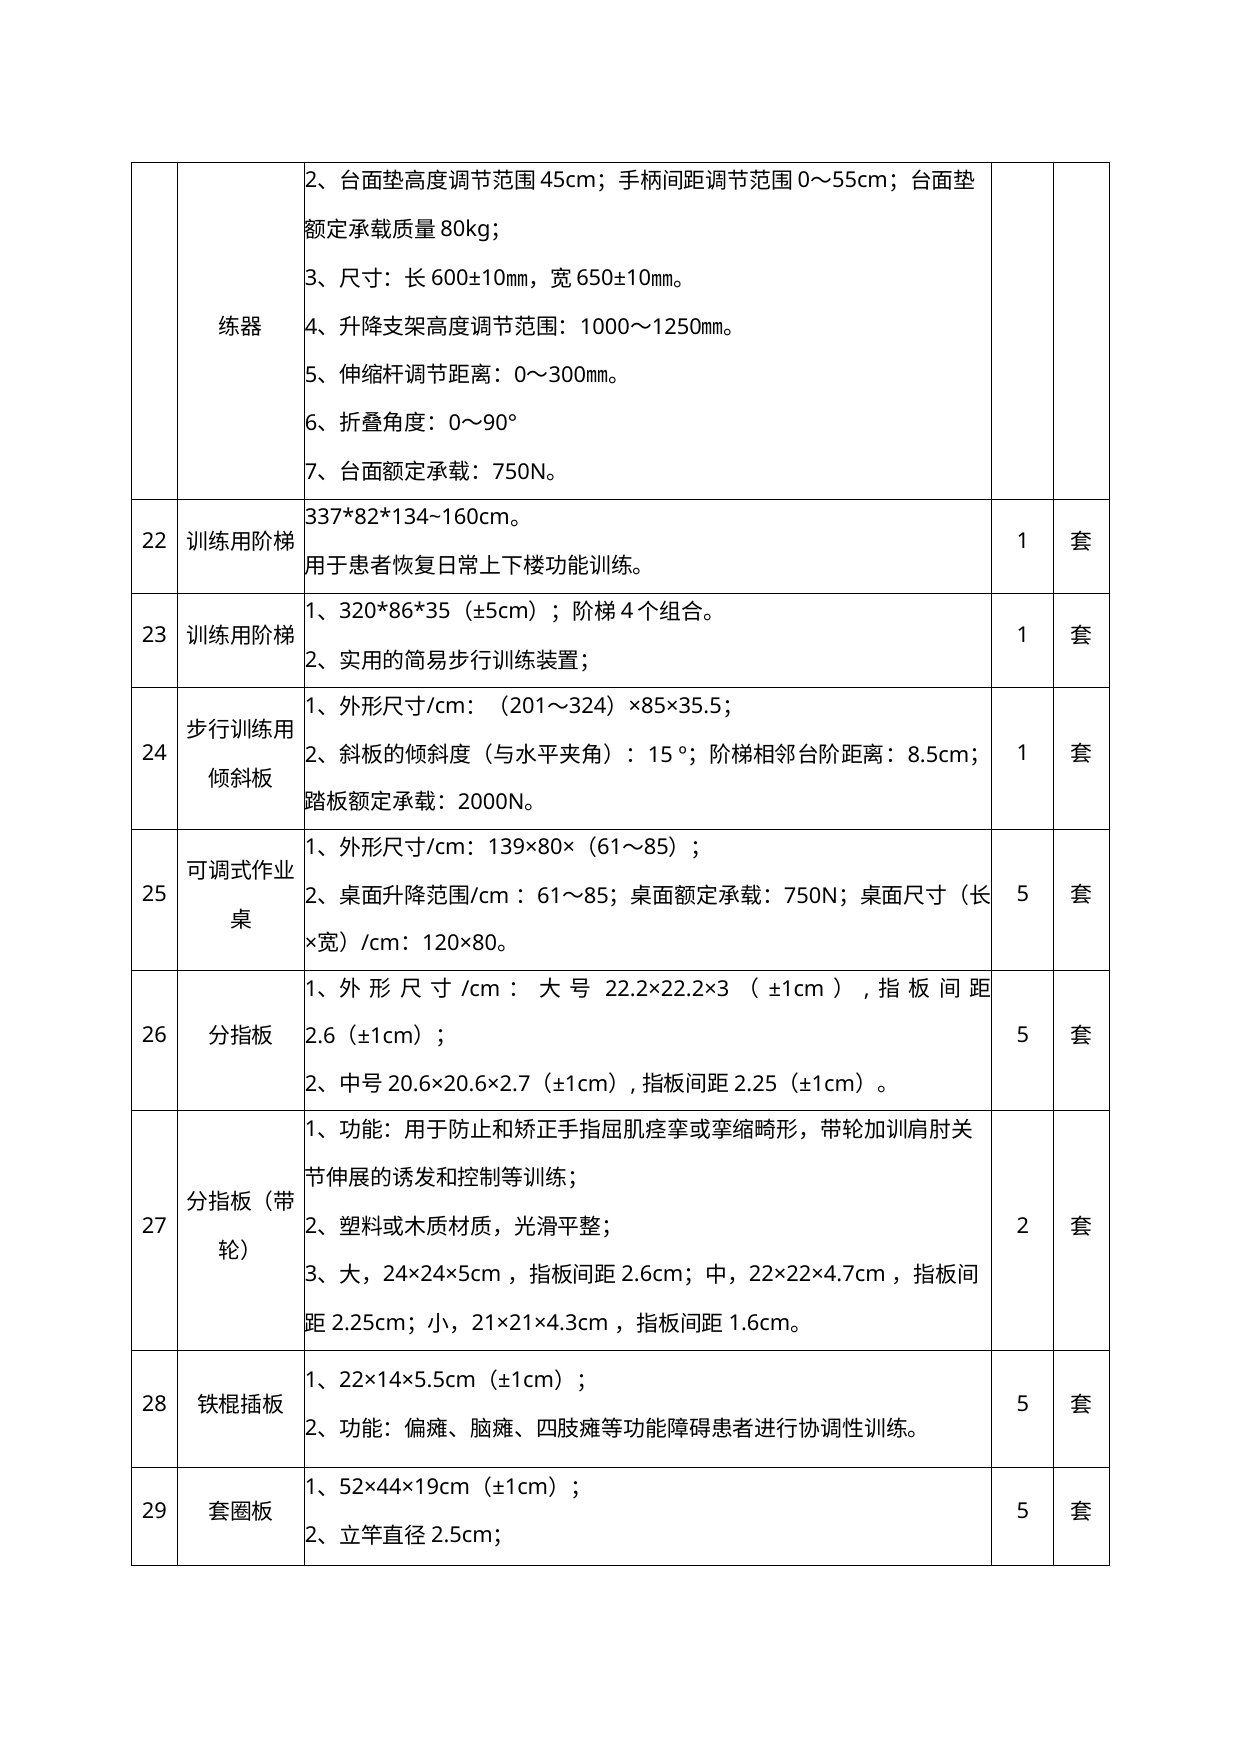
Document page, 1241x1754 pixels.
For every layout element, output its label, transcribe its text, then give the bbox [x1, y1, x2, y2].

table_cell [305, 163, 991, 498]
table_cell 1、功能：用于防止和矫正手指屈肌痉挛或挛缩畸形，带轮加训肩肘关节伸展的诱发和控制等训练； 2、塑料或木质材质，光滑平整； 3、大，24×24×5cm ，指板间距 2.6cm；中，22×22×4.7cm ，指板间距 2.25cm；小，21×21×4.3cm ，指板间距 1.6cm。 [305, 1111, 991, 1350]
table_cell 5 [992, 1468, 1053, 1564]
table_cell 外形尺寸/cm：大号22.2×22.2×3（±1cm）,指板间距2.6（±1cm）； 中号 20.6×20.6×2.7（±1cm）, 指板间距2.25（±1cm）。 [305, 971, 991, 1110]
table_cell 2 [992, 163, 1053, 498]
table_cell 训练用阶梯 [178, 500, 304, 593]
table_cell 25 [132, 830, 177, 970]
table_cell 套 [1054, 830, 1109, 970]
table_cell 1 [992, 500, 1053, 593]
table_cell 步行训练用倾斜板 [178, 688, 304, 828]
table_cell 24 [132, 688, 177, 828]
table_cell 5 [992, 971, 1053, 1110]
table_cell 1、22×14×5.5cm（±1cm）； 2、功能：偏瘫、脑瘫、四肢瘫等功能障碍患者进行协调性训练。 [305, 1351, 991, 1467]
table_cell 29 [132, 1468, 177, 1564]
table_cell 5 [992, 1351, 1053, 1467]
table_cell 1、外形尺寸/cm：（201～324）×85×35.5； 2、斜板的倾斜度（与水平夹角）：15 º；阶梯相邻台阶距离：8.5cm；踏板额定承载：2000N。 [305, 688, 991, 828]
table_cell 套 [1054, 500, 1109, 593]
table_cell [305, 1468, 991, 1564]
table_cell 套 [1054, 1111, 1109, 1350]
table_cell 28 [132, 1351, 177, 1467]
table_cell 1 [992, 688, 1053, 828]
table_cell 套 [1054, 1351, 1109, 1467]
table_cell 1 [992, 594, 1053, 687]
table_cell 21 [132, 163, 177, 498]
table_cell 套 [1054, 688, 1109, 828]
table_cell 训练用阶梯 [178, 594, 304, 687]
table_cell 套 [1054, 594, 1109, 687]
table_cell 辅助步行训练器 [178, 163, 304, 498]
table_cell 1、320*86*35（±5cm）；阶梯4个组合。 2、实用的简易步行训练装置； [305, 594, 991, 687]
table_cell 分指板 [178, 971, 304, 1110]
table_cell 1、外形尺寸/cm：139×80×（61～85）； 2、桌面升降范围/cm ：61～85；桌面额定承载：750N；桌面尺寸（长×宽）/cm：120×80。 [305, 830, 991, 970]
table_cell 套圈板 [178, 1468, 304, 1564]
table_cell 22 [132, 500, 177, 593]
table_cell 23 [132, 594, 177, 687]
table_cell 铁棍插板 [178, 1351, 304, 1467]
table_cell 27 [132, 1111, 177, 1350]
table_cell 分指板（带轮） [178, 1111, 304, 1350]
table_cell 台 [1054, 163, 1109, 498]
table_cell 2 [992, 1111, 1053, 1350]
table_cell 26 [132, 971, 177, 1110]
table_cell 337*82*134~160cm。 用于患者恢复日常上下楼功能训练。 [305, 500, 991, 593]
table_cell 套 [1054, 1468, 1109, 1564]
table_cell 可调式作业桌 [178, 830, 304, 970]
table_cell 套 [1054, 971, 1109, 1110]
table_cell 5 [992, 830, 1053, 970]
